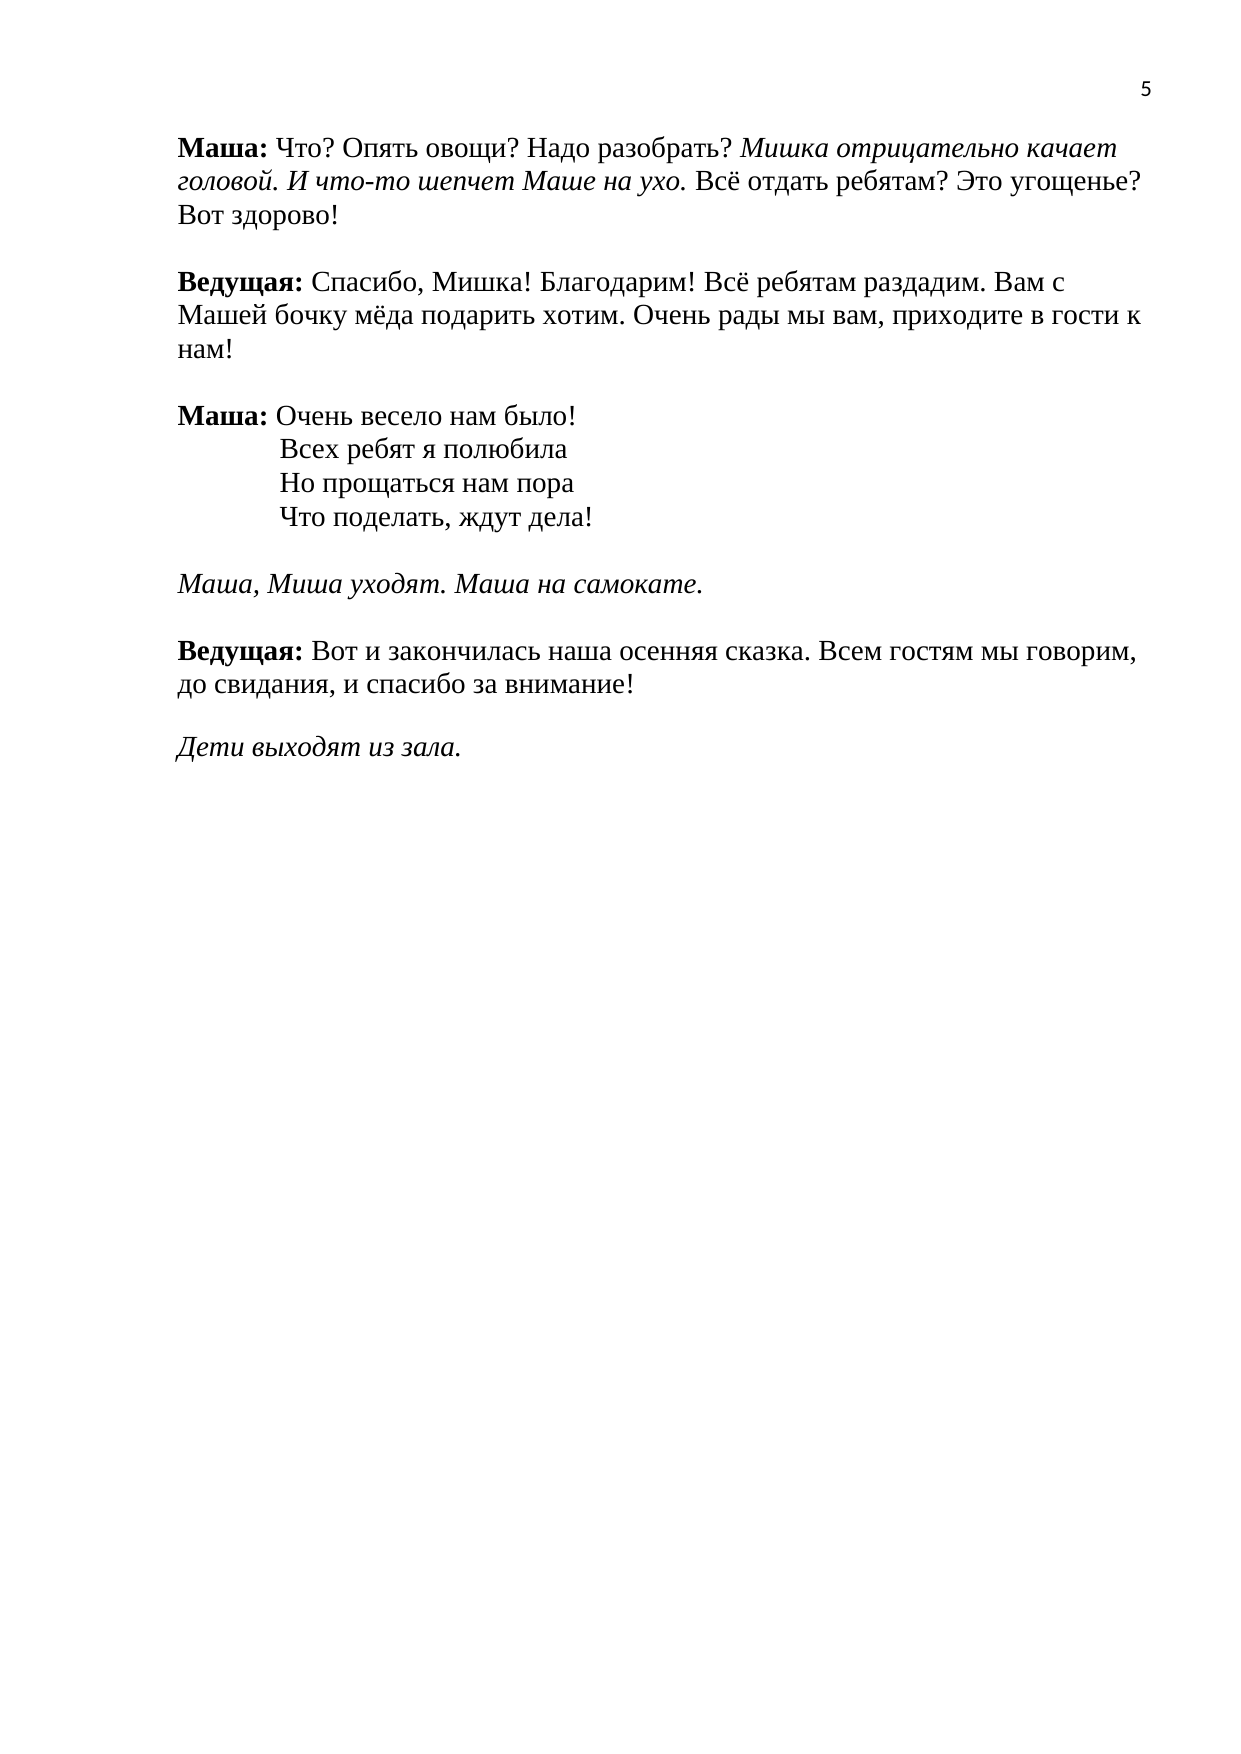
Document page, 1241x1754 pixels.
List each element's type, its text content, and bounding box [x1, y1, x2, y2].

text Маша, Миша уходят. Маша на самокате. [177, 566, 1152, 599]
text Маша: Очень весело нам было! [177, 398, 1152, 432]
text Ведущая: Спасибо, Мишка! Благодарим! Всё ребятам раздадим. Вам с Машей бочку мёда подарить хотим. Очень рады мы вам, приходите в гости к нам! [177, 264, 1152, 364]
text Дети выходят из зала. [177, 729, 1152, 762]
text Ведущая: Вот и закончилась наша осенняя сказка. Всем гостям мы говорим, до свидания, и спасибо за внимание! [177, 633, 1152, 700]
text Что поделать, ждут дела! [177, 499, 1152, 532]
text Всех ребят я полюбила [177, 432, 1152, 465]
text Маша: Что? Опять овощи? Надо разобрать? Мишка отрицательно качает головой. И что-то шепчет Маше на ухо. Всё отдать ребятам? Это угощенье? Вот здорово! [177, 130, 1152, 230]
text Но прощаться нам пора [177, 465, 1152, 499]
